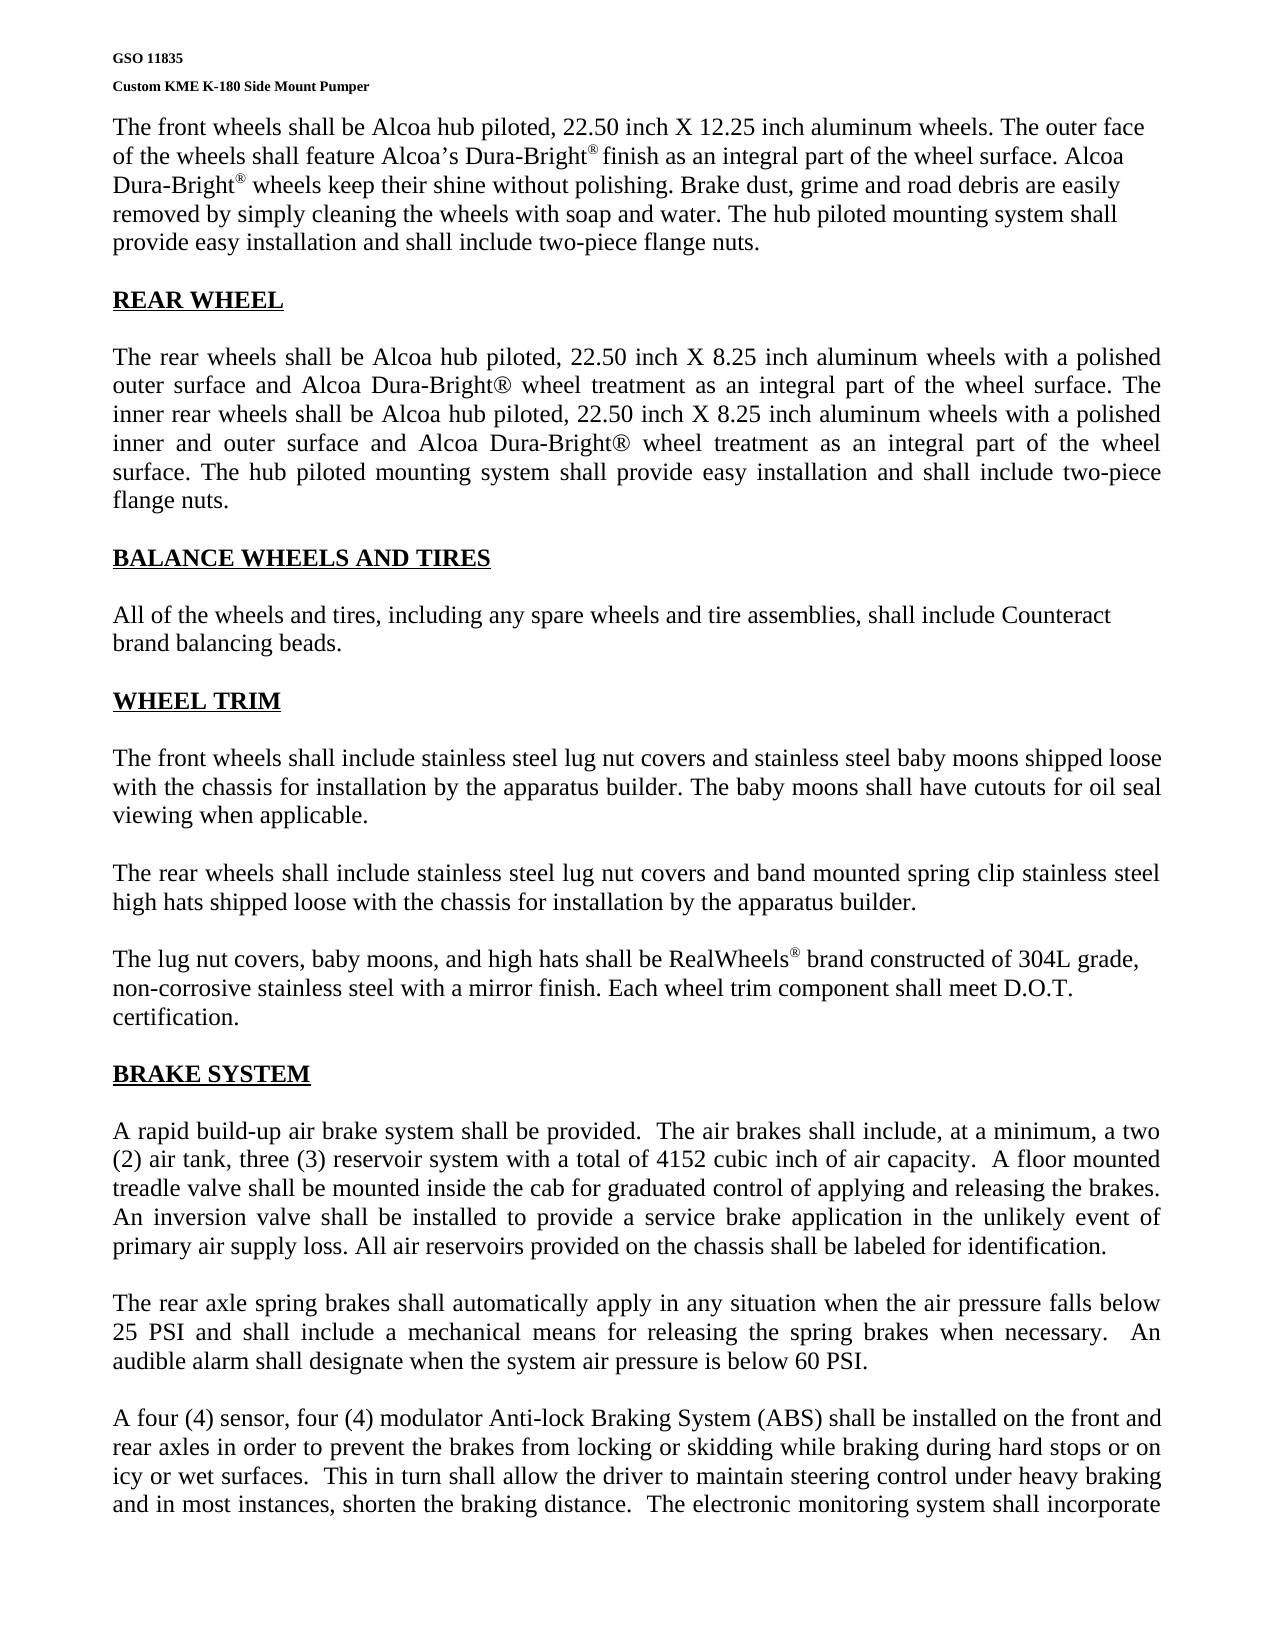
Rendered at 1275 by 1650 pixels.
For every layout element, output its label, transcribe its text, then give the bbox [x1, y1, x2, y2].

text REAR WHEEL [112, 285, 1162, 314]
text The front wheels shall be Alcoa hub piloted, 22.50 inch X 12.25 inch aluminum wheels. The outer face of the wheels shall feature Alcoa’s Dura-Bright® finish as an integral part of the wheel surface. Alcoa Dura-Bright® wheels keep their shine without polishing. Brake dust, grime and road debris are easily removed by simply cleaning the wheels with soap and water. The hub piloted mounting system shall provide easy installation and shall include two-piece flange nuts. [112, 112, 1162, 256]
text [112, 1403, 1162, 1518]
text BRAKE SYSTEM [112, 1059, 1162, 1088]
text WHEEL TRIM [112, 686, 1162, 715]
text All of the wheels and tires, including any spare wheels and tire assemblies, shall include Counteract brand balancing beads. [112, 600, 1162, 657]
text The rear axle spring brakes shall automatically apply in any situation when the air pressure falls below 25 PSI and shall include a mechanical means for releasing the spring brakes when necessary. An audible alarm shall designate when the system air pressure is below 60 PSI. [112, 1288, 1162, 1374]
text The rear wheels shall be Alcoa hub piloted, 22.50 inch X 8.25 inch aluminum wheels with a polished outer surface and Alcoa Dura-Bright® wheel treatment as an integral part of the wheel surface. The inner rear wheels shall be Alcoa hub piloted, 22.50 inch X 8.25 inch aluminum wheels with a polished inner and outer surface and Alcoa Dura-Bright® wheel treatment as an integral part of the wheel surface. The hub piloted mounting system shall provide easy installation and shall include two-piece flange nuts. [112, 342, 1162, 514]
text BALANCE WHEELS AND TIRES [112, 543, 1162, 572]
text The front wheels shall include stainless steel lug nut covers and stainless steel baby moons shipped loose with the chassis for installation by the apparatus builder. The baby moons shall have cutouts for oil seal viewing when applicable. [112, 743, 1162, 829]
text The rear wheels shall include stainless steel lug nut covers and band mounted spring clip stainless steel high hats shipped loose with the chassis for installation by the apparatus builder. [112, 858, 1162, 915]
text A rapid build-up air brake system shall be provided. The air brakes shall include, at a minimum, a two (2) air tank, three (3) reservoir system with a total of 4152 cubic inch of air capacity. A floor mounted treadle valve shall be mounted inside the cab for graduated control of applying and releasing the brakes. An inversion valve shall be installed to provide a service brake application in the unlikely event of primary air supply loss. All air reservoirs provided on the chassis shall be labeled for identification. [112, 1116, 1162, 1259]
text The lug nut covers, baby moons, and high hats shall be RealWheels® brand constructed of 304L grade, non-corrosive stainless steel with a mirror finish. Each wheel trim component shall meet D.O.T. certification. [112, 944, 1162, 1030]
